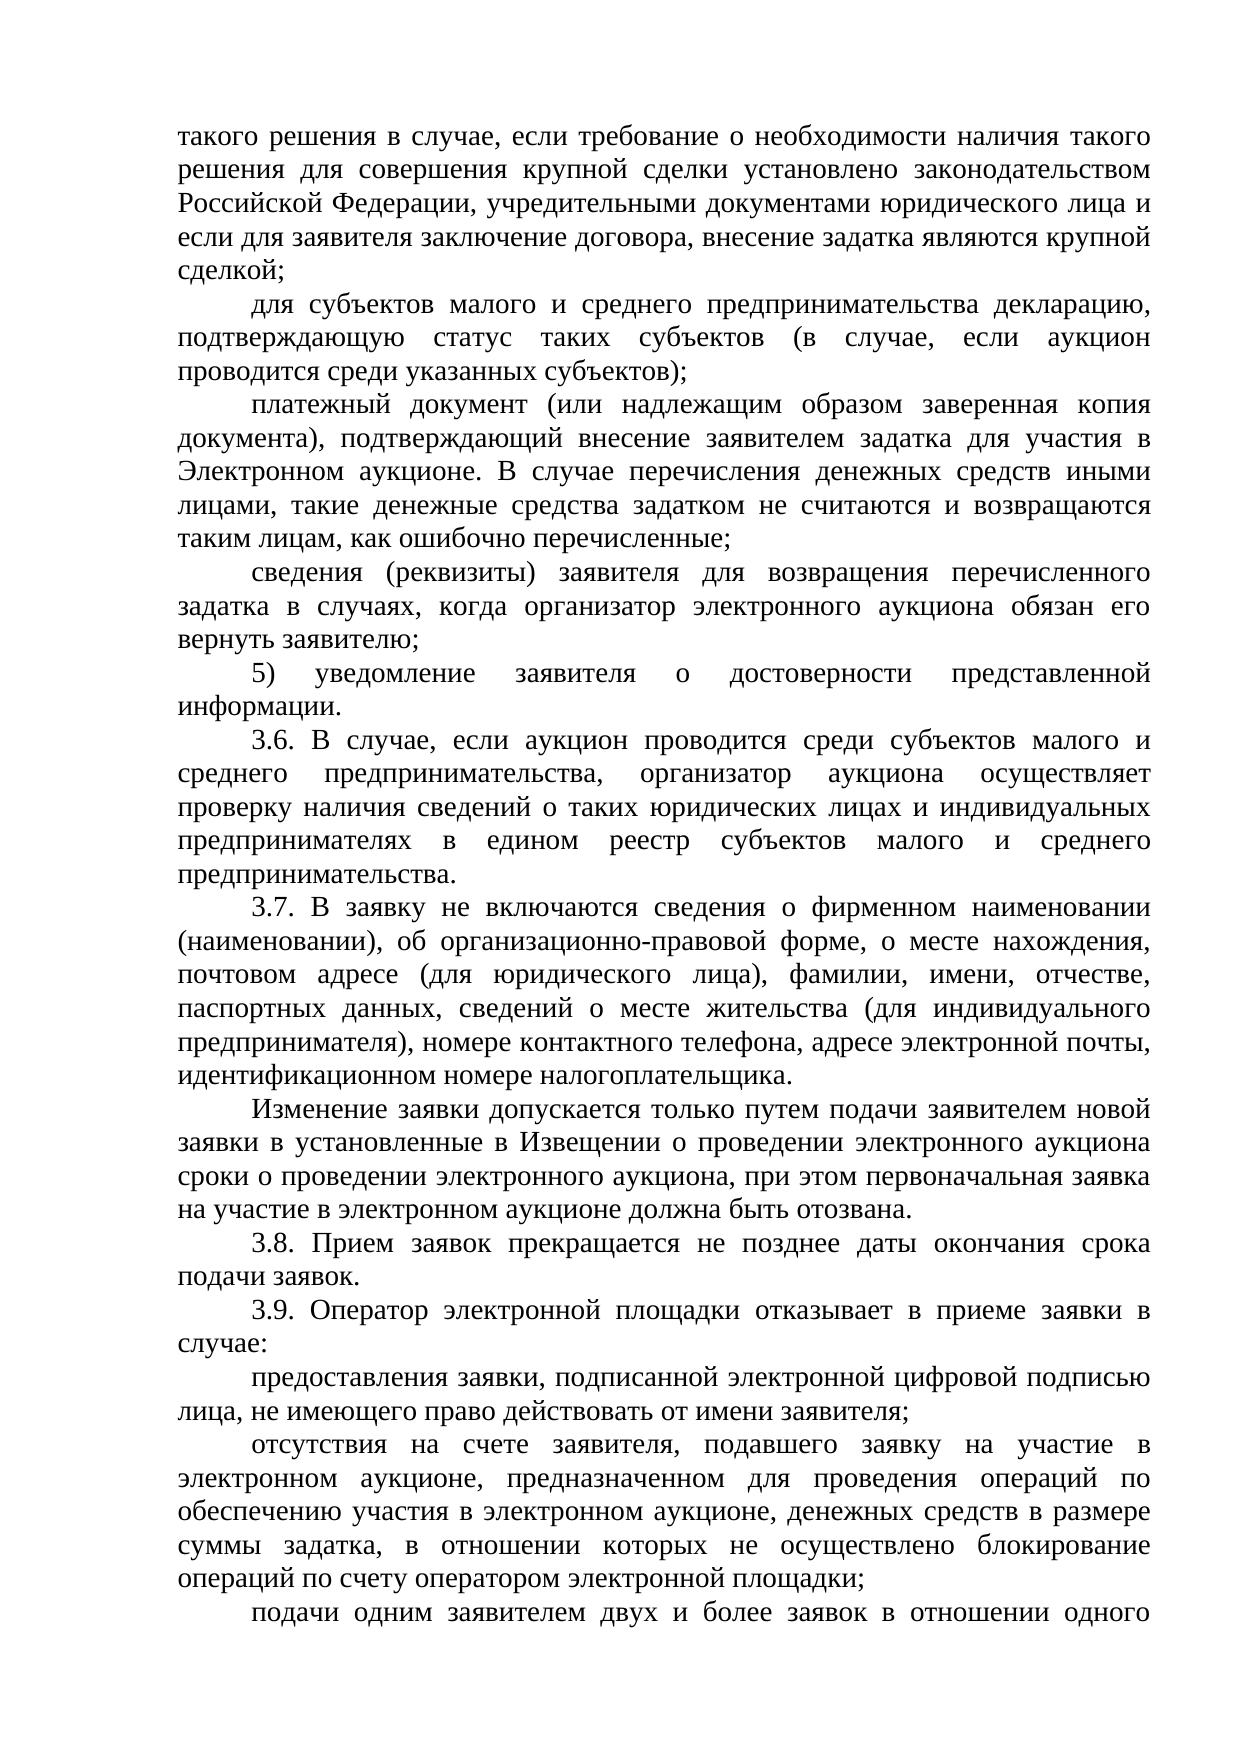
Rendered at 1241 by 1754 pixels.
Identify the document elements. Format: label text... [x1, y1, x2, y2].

text 3.9. Оператор электронной площадки отказывает в приеме заявки в случае: [177, 1292, 1152, 1359]
text для субъектов малого и среднего предпринимательства декларацию, подтверждающую статус таких субъектов (в случае, если аукцион проводится среди указанных субъектов); [177, 286, 1152, 386]
text платежный документ (или надлежащим образом заверенная копия документа), подтверждающий внесение заявителем задатка для участия в Электронном аукционе. В случае перечисления денежных средств иными лицами, такие денежные средства задатком не считаются и возвращаются таким лицам, как ошибочно перечисленные; [177, 386, 1152, 554]
text Изменение заявки допускается только путем подачи заявителем новой заявки в установленные в Извещении о проведении электронного аукциона сроки о проведении электронного аукциона, при этом первоначальная заявка на участие в электронном аукционе должна быть отозвана. [177, 1091, 1152, 1225]
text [177, 118, 1152, 286]
text предоставления заявки, подписанной электронной цифровой подписью лица, не имеющего право действовать от имени заявителя; [177, 1359, 1152, 1426]
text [177, 1594, 1152, 1627]
text отсутствия на счете заявителя, подавшего заявку на участие в электронном аукционе, предназначенном для проведения операций по обеспечению участия в электронном аукционе, денежных средств в размере суммы задатка, в отношении которых не осуществлено блокирование операций по счету оператором электронной площадки; [177, 1426, 1152, 1594]
text 3.6. В случае, если аукцион проводится среди субъектов малого и среднего предпринимательства, организатор аукциона осуществляет проверку наличия сведений о таких юридических лицах и индивидуальных предпринимателях в едином реестр субъектов малого и среднего предпринимательства. [177, 722, 1152, 889]
text сведения (реквизиты) заявителя для возвращения перечисленного задатка в случаях, когда организатор электронного аукциона обязан его вернуть заявителю; [177, 554, 1152, 655]
text 3.8. Прием заявок прекращается не позднее даты окончания срока подачи заявок. [177, 1225, 1152, 1292]
text 3.7. В заявку не включаются сведения о фирменном наименовании (наименовании), об организационно-правовой форме, о месте нахождения, почтовом адресе (для юридического лица), фамилии, имени, отчестве, паспортных данных, сведений о месте жительства (для индивидуального предпринимателя), номере контактного телефона, адресе электронной почты, идентификационном номере налогоплательщика. [177, 889, 1152, 1091]
text 5) уведомление заявителя о достоверности представленной информации. [177, 655, 1152, 722]
